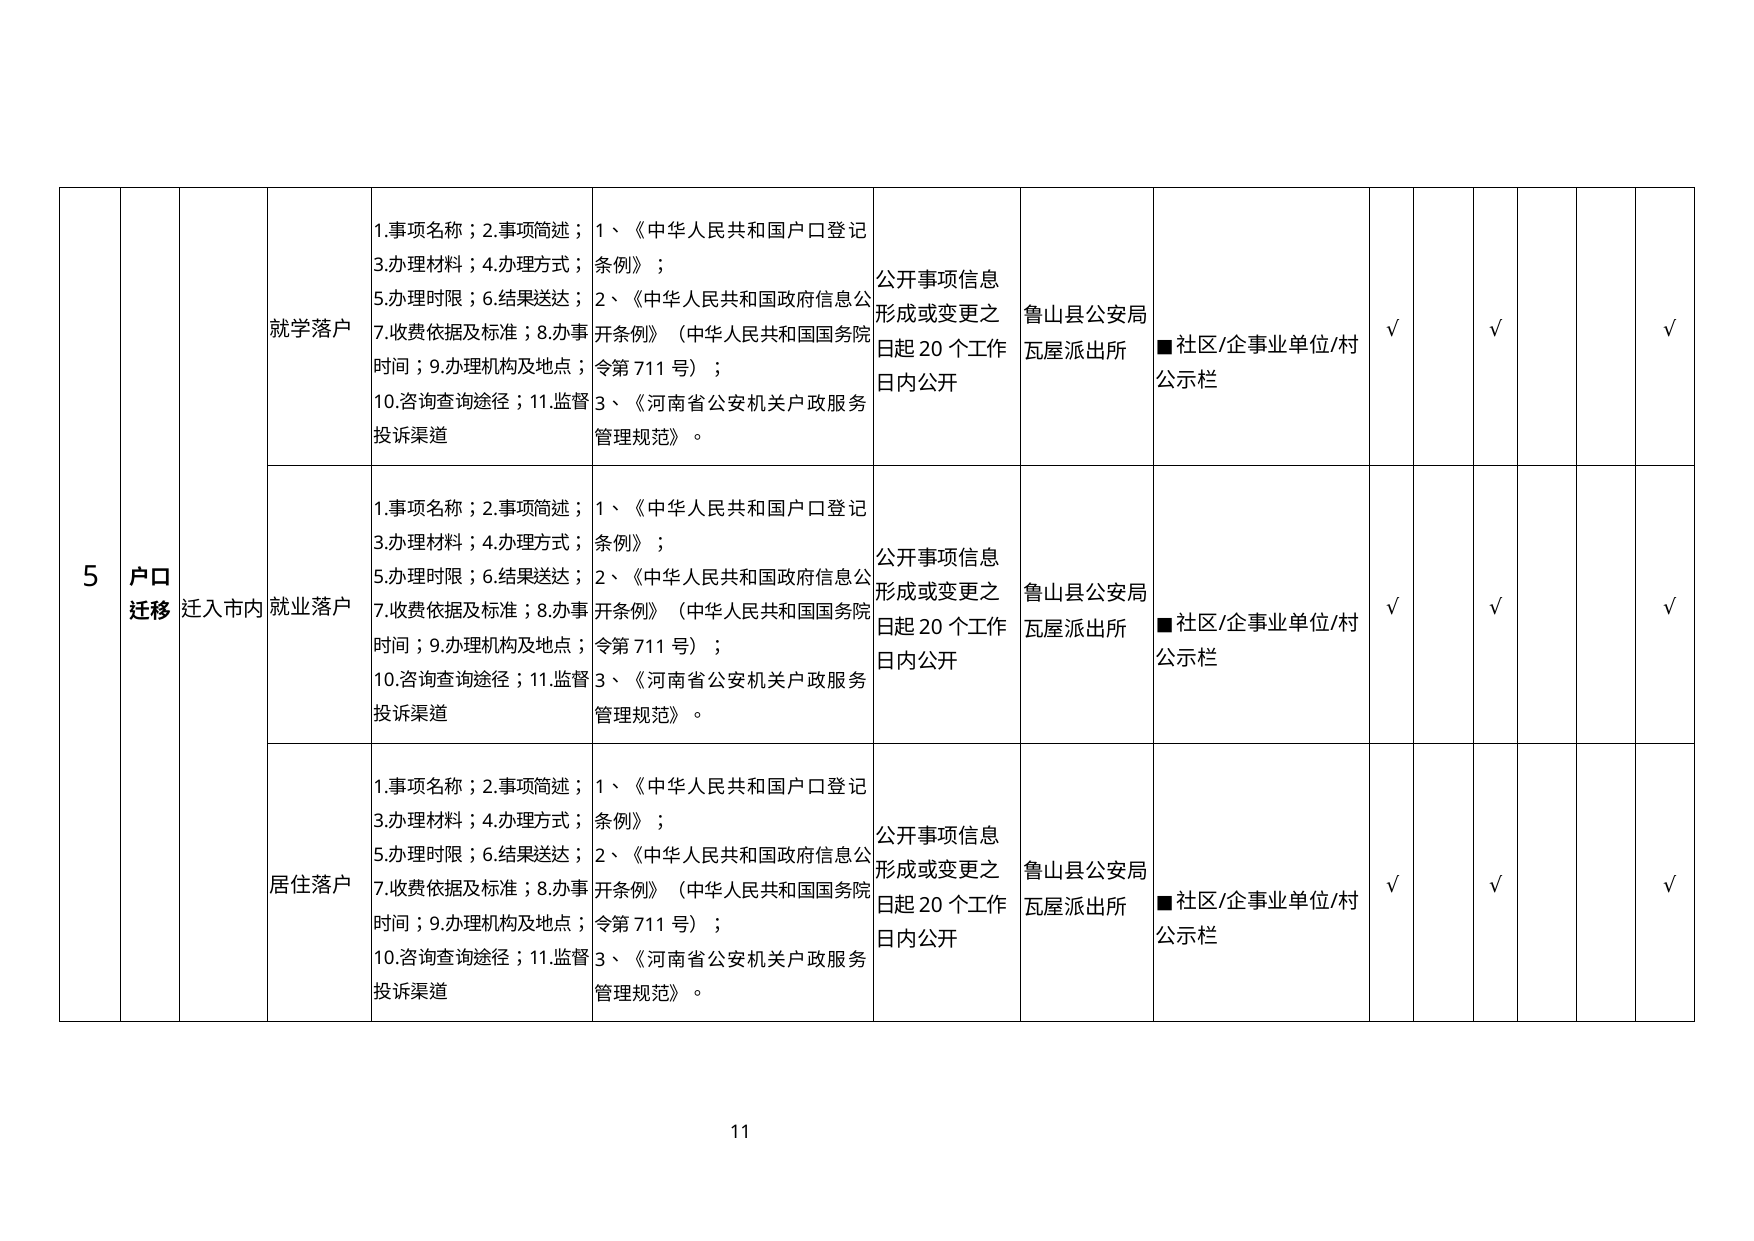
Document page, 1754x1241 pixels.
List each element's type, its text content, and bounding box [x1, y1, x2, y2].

table_header [1414, 188, 1473, 465]
table_cell [1518, 744, 1576, 1021]
table_header 就学落户 [268, 188, 371, 465]
table_cell [1577, 466, 1635, 743]
table_cell [1414, 466, 1473, 743]
table_cell 1.事项名称；2.事项简述； 3.办理材料；4.办理方式； 5.办理时限；6.结果送达； 7.收费依据及标准；8.办事时间；9.办理机构及地点； 10.咨询查询途径；11.监督投诉渠道 [372, 466, 592, 743]
table_header √ [1636, 188, 1694, 465]
table_cell 社区/企事业单位/村公示栏 [1154, 466, 1369, 743]
table_header 社区/企事业单位/村公示栏 [1154, 188, 1369, 465]
table_cell √ [1474, 744, 1517, 1021]
table_header √ [1370, 188, 1413, 465]
table_header √ [1474, 188, 1517, 465]
table_cell 鲁山县公安局瓦屋派出所 [1021, 744, 1153, 1021]
table_cell 居住落户 [268, 744, 371, 1021]
table_header 公开事项信息形成或变更之日起 20 个工作日内公开 [874, 188, 1020, 465]
table_header 1、《中华人民共和国户口登记条例》； 2、《中华人民共和国政府信息公开条例》（中华人民共和国国务院令第 711 号）； 3、《河南省公安机关户政服务管理规范》。 [593, 188, 873, 465]
table_header 1.事项名称；2.事项简述； 3.办理材料；4.办理方式； 5.办理时限；6.结果送达； 7.收费依据及标准；8.办事时间；9.办理机构及地点； 10.咨询查询途径；11.监督投诉渠道 [372, 188, 592, 465]
table_cell √ [1474, 466, 1517, 743]
table_cell √ [1636, 744, 1694, 1021]
table_cell 公开事项信息形成或变更之日起 20 个工作日内公开 [874, 466, 1020, 743]
table_header [1518, 188, 1576, 465]
table_cell 1、《中华人民共和国户口登记条例》； 2、《中华人民共和国政府信息公开条例》（中华人民共和国国务院令第 711 号）； 3、《河南省公安机关户政服务管理规范》。 [593, 744, 873, 1021]
table_cell [1577, 744, 1635, 1021]
table_header [1577, 188, 1635, 465]
table_cell [1414, 744, 1473, 1021]
table_header 户口迁移 [121, 188, 179, 1021]
table_cell √ [1370, 744, 1413, 1021]
table_cell 社区/企事业单位/村公示栏 [1154, 744, 1369, 1021]
table_cell √ [1370, 466, 1413, 743]
table_header 5 [60, 188, 120, 1021]
table_cell 鲁山县公安局瓦屋派出所 [1021, 466, 1153, 743]
table_cell 1、《中华人民共和国户口登记条例》； 2、《中华人民共和国政府信息公开条例》（中华人民共和国国务院令第 711 号）； 3、《河南省公安机关户政服务管理规范》。 [593, 466, 873, 743]
table_cell 就业落户 [268, 466, 371, 743]
table_header 迁入市内 [180, 188, 267, 1021]
table_cell 公开事项信息形成或变更之日起 20 个工作日内公开 [874, 744, 1020, 1021]
table_cell √ [1636, 466, 1694, 743]
table_cell 1.事项名称；2.事项简述； 3.办理材料；4.办理方式； 5.办理时限；6.结果送达； 7.收费依据及标准；8.办事时间；9.办理机构及地点； 10.咨询查询途径；11.监督投诉渠道 [372, 744, 592, 1021]
table_header 鲁山县公安局瓦屋派出所 [1021, 188, 1153, 465]
table_cell [1518, 466, 1576, 743]
